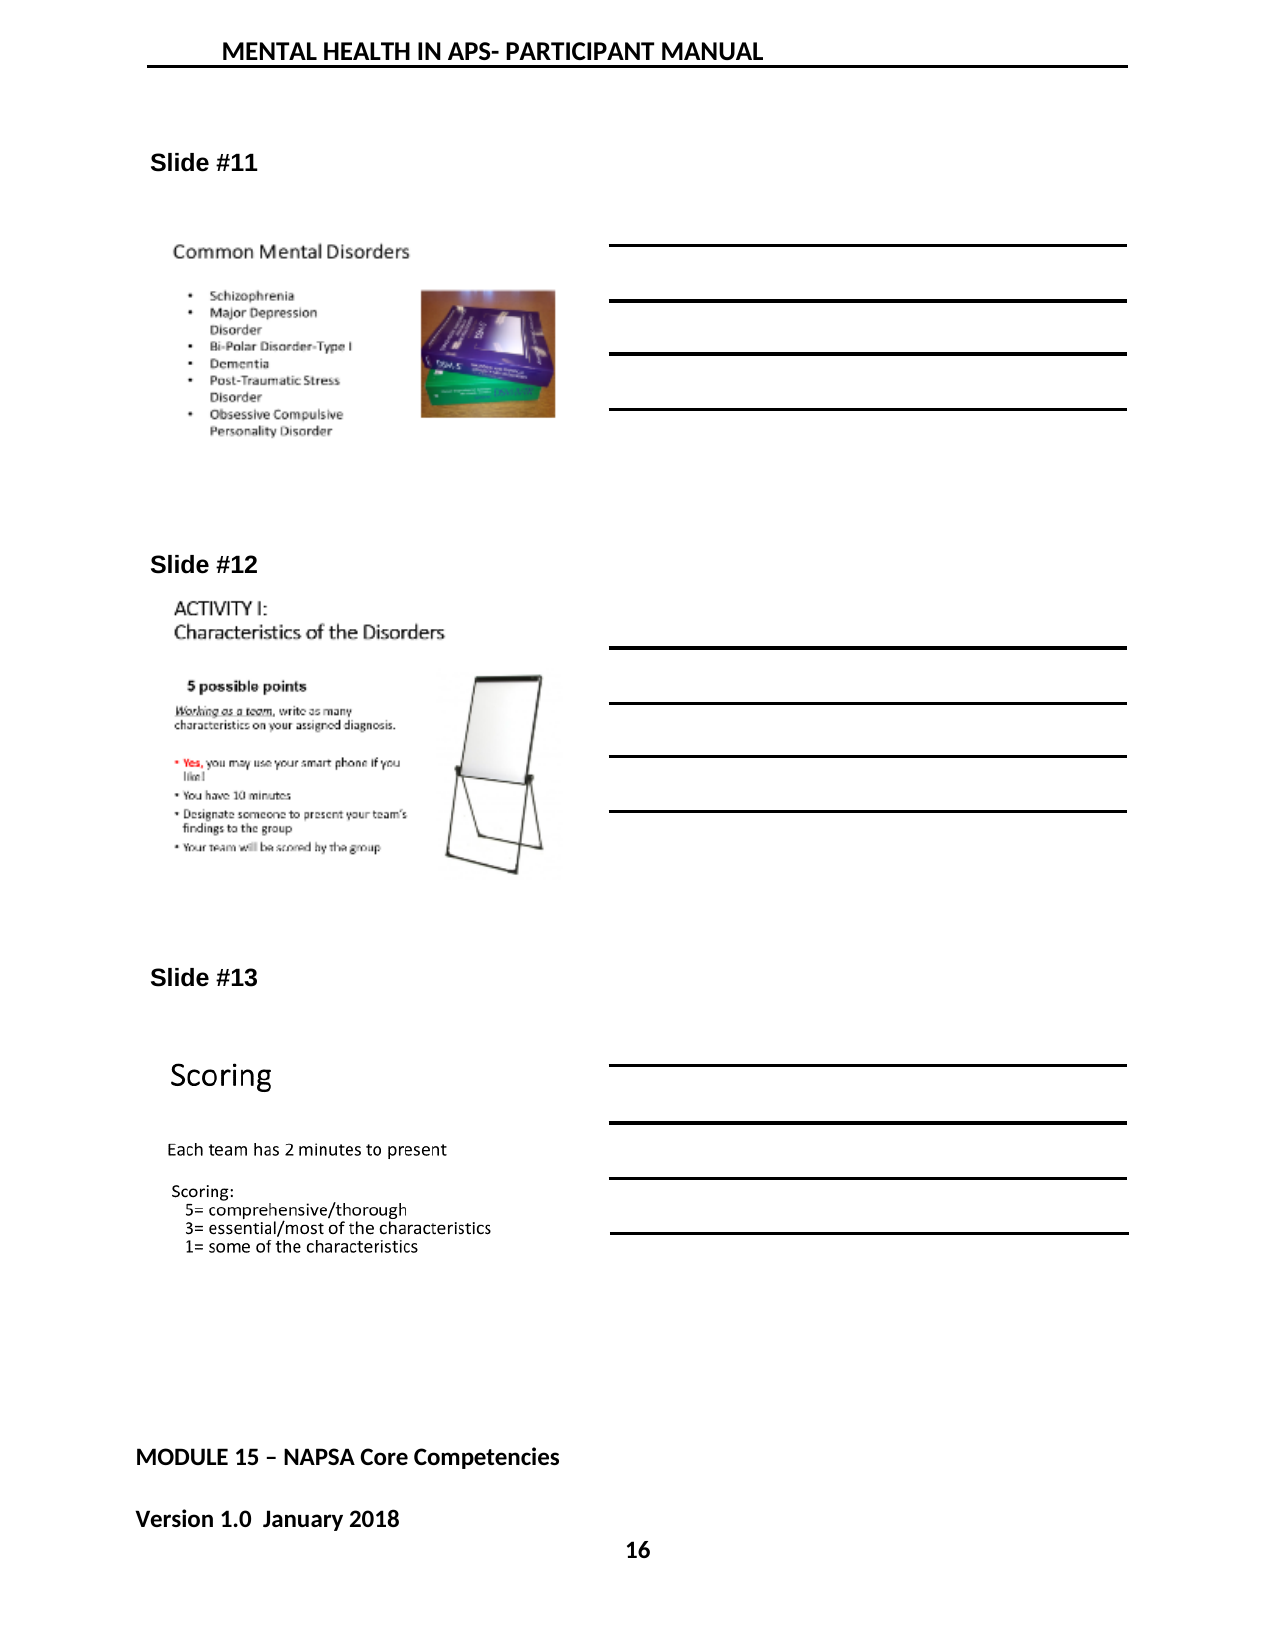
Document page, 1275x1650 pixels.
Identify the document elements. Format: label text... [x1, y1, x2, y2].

subtitle Slide #11 [150, 148, 1003, 177]
picture [150, 579, 574, 903]
text Slide #12 [150, 550, 1003, 579]
text Slide #13 [150, 962, 1003, 991]
picture [150, 177, 596, 493]
picture [133, 1015, 596, 1354]
